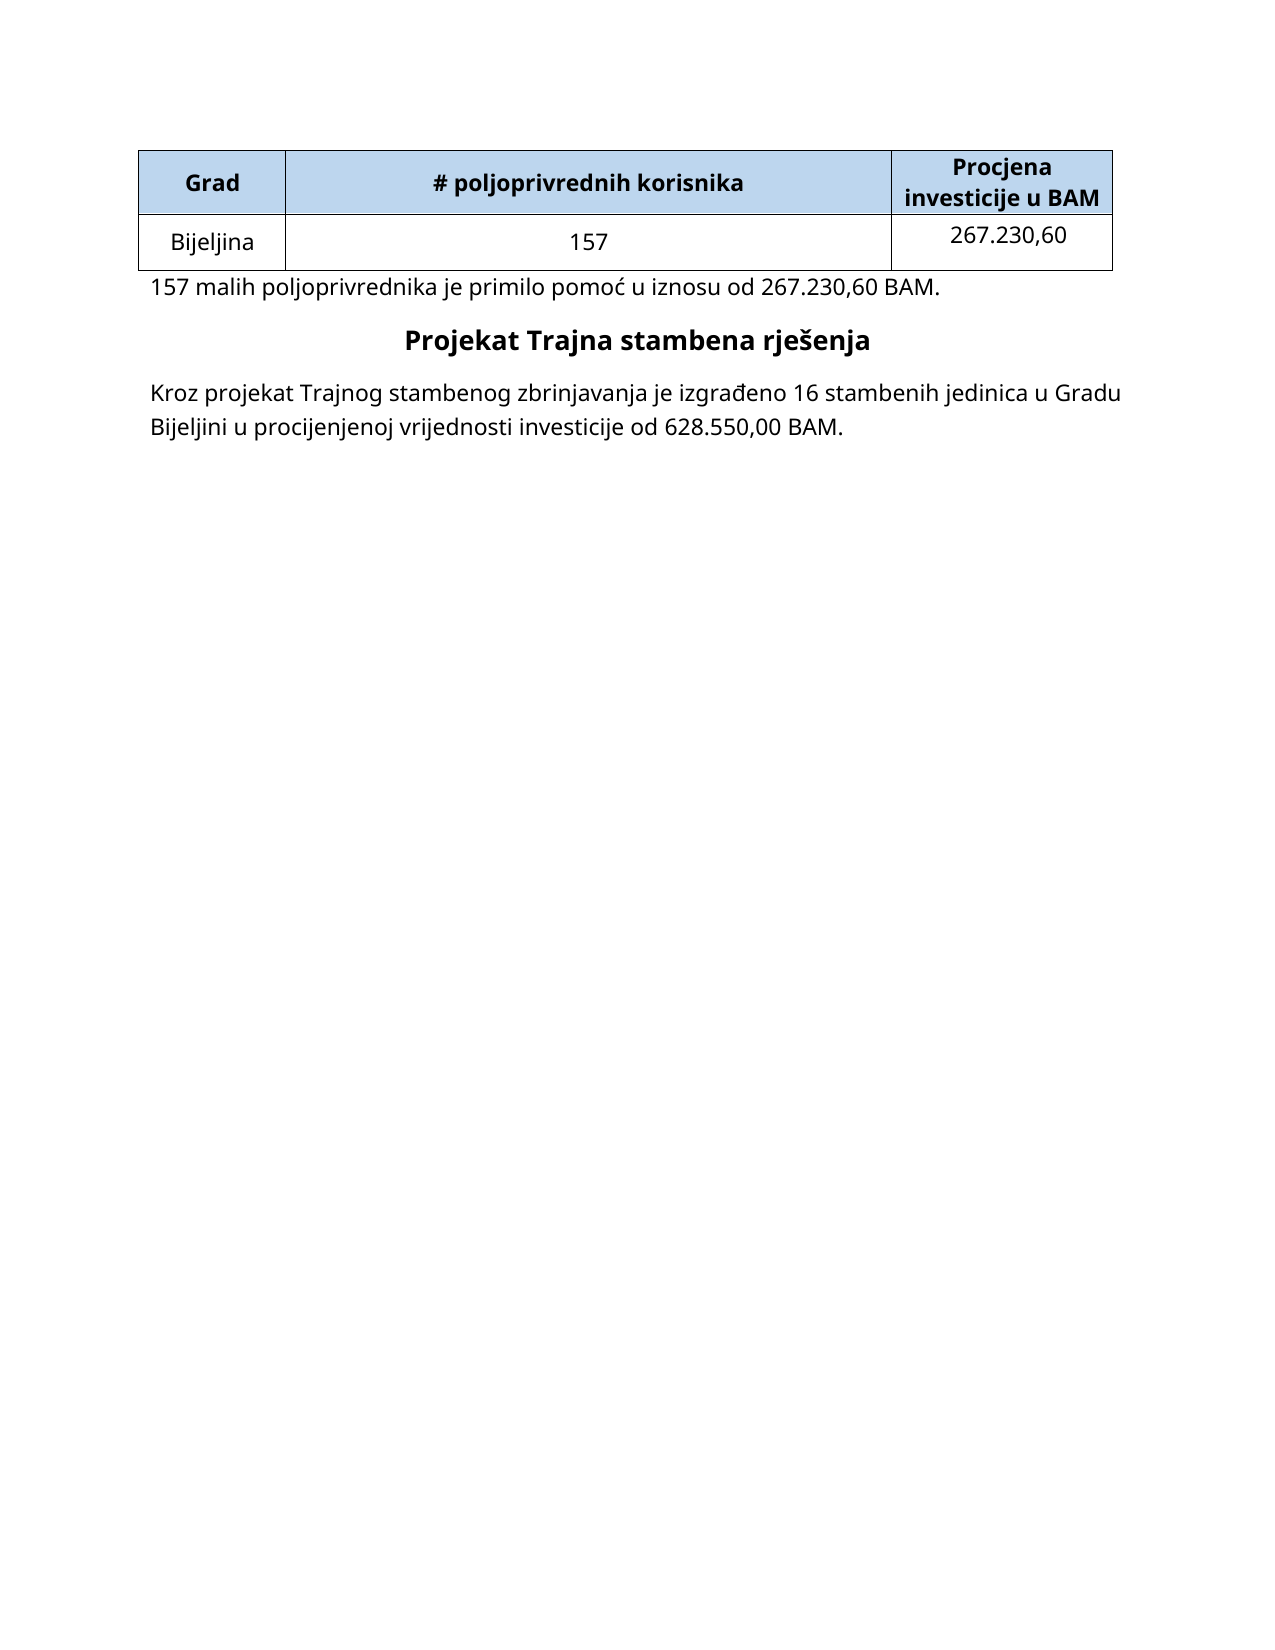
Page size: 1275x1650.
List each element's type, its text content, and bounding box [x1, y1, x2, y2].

text Kroz projekat Trajnog stambenog zbrinjavanja je izgrađeno 16 stambenih jedinica u Gradu Bijeljini u procijenjenoj vrijednosti investicije od 628.550,00 BAM. [150, 377, 1125, 442]
table_cell Bijeljina [139, 215, 285, 269]
table_cell 157 [286, 215, 891, 269]
table_header Grad [139, 151, 285, 213]
table_cell 267.230,60 [892, 215, 1112, 269]
table_header # poljoprivrednih korisnika [286, 151, 891, 213]
text 157 malih poljoprivrednika je primilo pomoć u iznosu od 267.230,60 BAM. [150, 271, 1125, 302]
table_header Procjena investicije u BAM [892, 151, 1112, 213]
text Projekat Trajna stambena rješenja [150, 321, 1125, 358]
